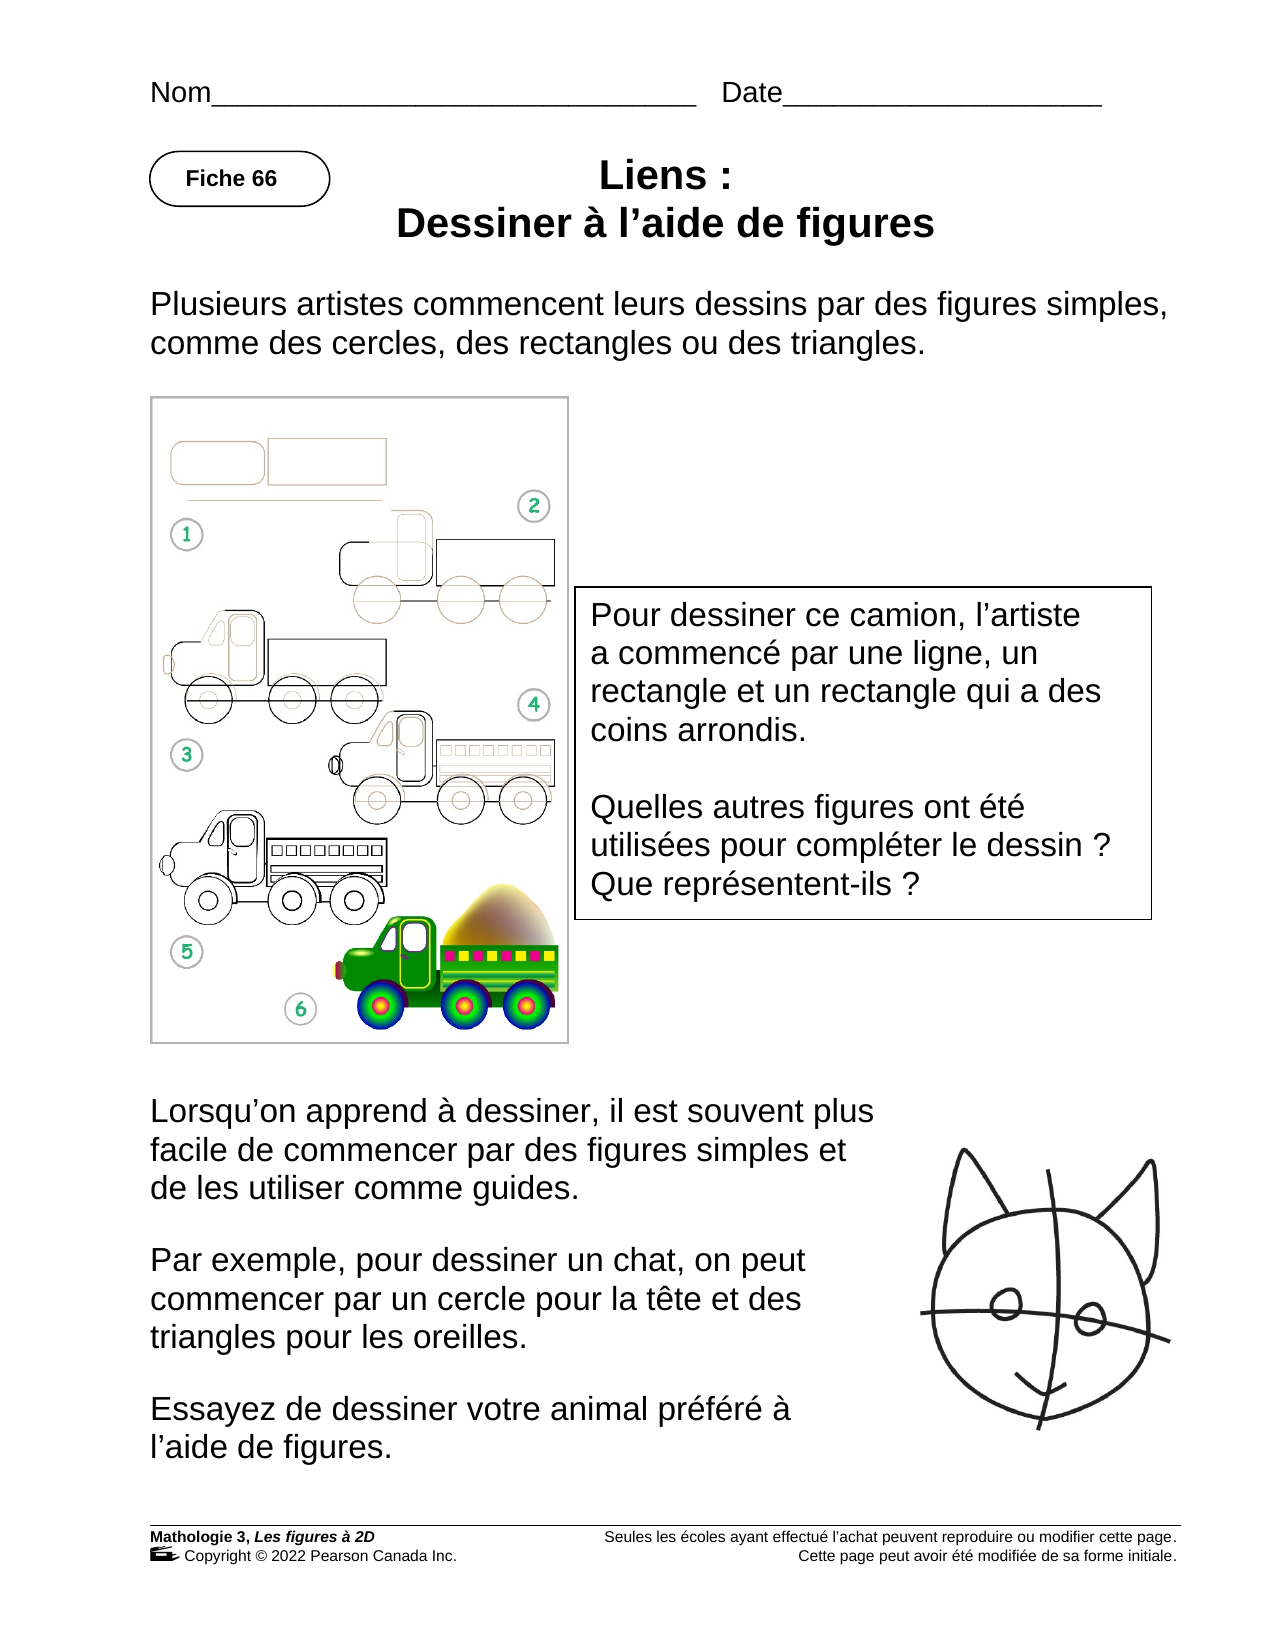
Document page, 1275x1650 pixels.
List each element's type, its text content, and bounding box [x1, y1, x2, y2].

picture [895, 1138, 1191, 1435]
text Dessiner à l’aide de figures [150, 198, 1181, 246]
text Liens : [306, 150, 1181, 198]
picture [150, 1546, 180, 1561]
text Liens : [150, 150, 174, 168]
picture [150, 396, 569, 1044]
